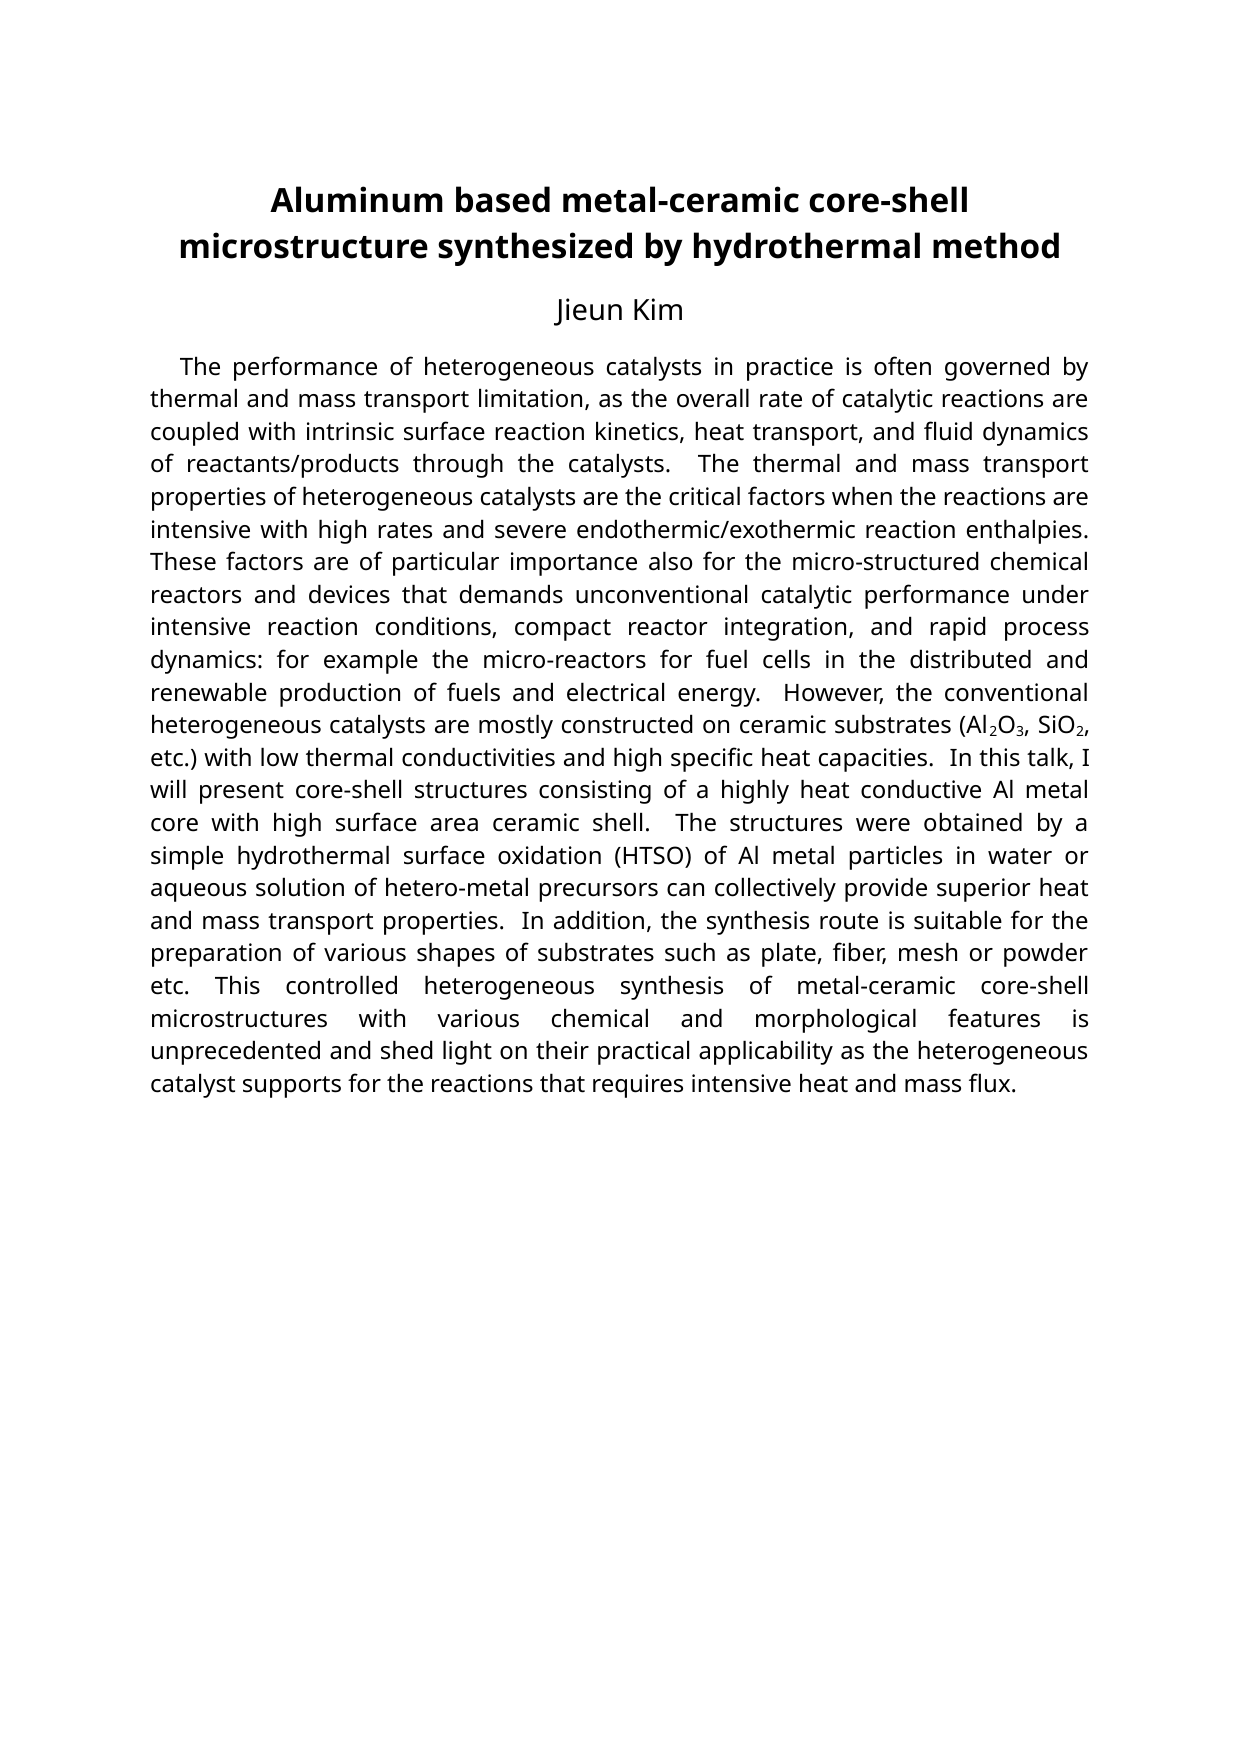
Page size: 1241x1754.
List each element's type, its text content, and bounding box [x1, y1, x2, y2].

text The performance of heterogeneous catalysts in practice is often governed by thermal and mass transport limitation, as the overall rate of catalytic reactions are coupled with intrinsic surface reaction kinetics, heat transport, and fluid dynamics of reactants/products through the catalysts. The thermal and mass transport properties of heterogeneous catalysts are the critical factors when the reactions are intensive with high rates and severe endothermic/exothermic reaction enthalpies. These factors are of particular importance also for the micro-structured chemical reactors and devices that demands unconventional catalytic performance under intensive reaction conditions, compact reactor integration, and rapid process dynamics: for example the micro-reactors for fuel cells in the distributed and renewable production of fuels and electrical energy. However, the conventional heterogeneous catalysts are mostly constructed on ceramic substrates (Al2O3, SiO2, etc.) with low thermal conductivities and high specific heat capacities. In this talk, I will present core-shell structures consisting of a highly heat conductive Al metal core with high surface area ceramic shell. The structures were obtained by a simple hydrothermal surface oxidation (HTSO) of Al metal particles in water or aqueous solution of hetero-metal precursors can collectively provide superior heat and mass transport properties. In addition, the synthesis route is suitable for the preparation of various shapes of substrates such as plate, fiber, mesh or powder etc. This controlled heterogeneous synthesis of metal-ceramic core-shell microstructures with various chemical and morphological features is unprecedented and shed light on their practical applicability as the heterogeneous catalyst supports for the reactions that requires intensive heat and mass flux. [150, 349, 1090, 1099]
text Jieun Kim [150, 289, 1090, 328]
text Aluminum based metal-ceramic core-shell microstructure synthesized by hydrothermal method [150, 177, 1090, 268]
